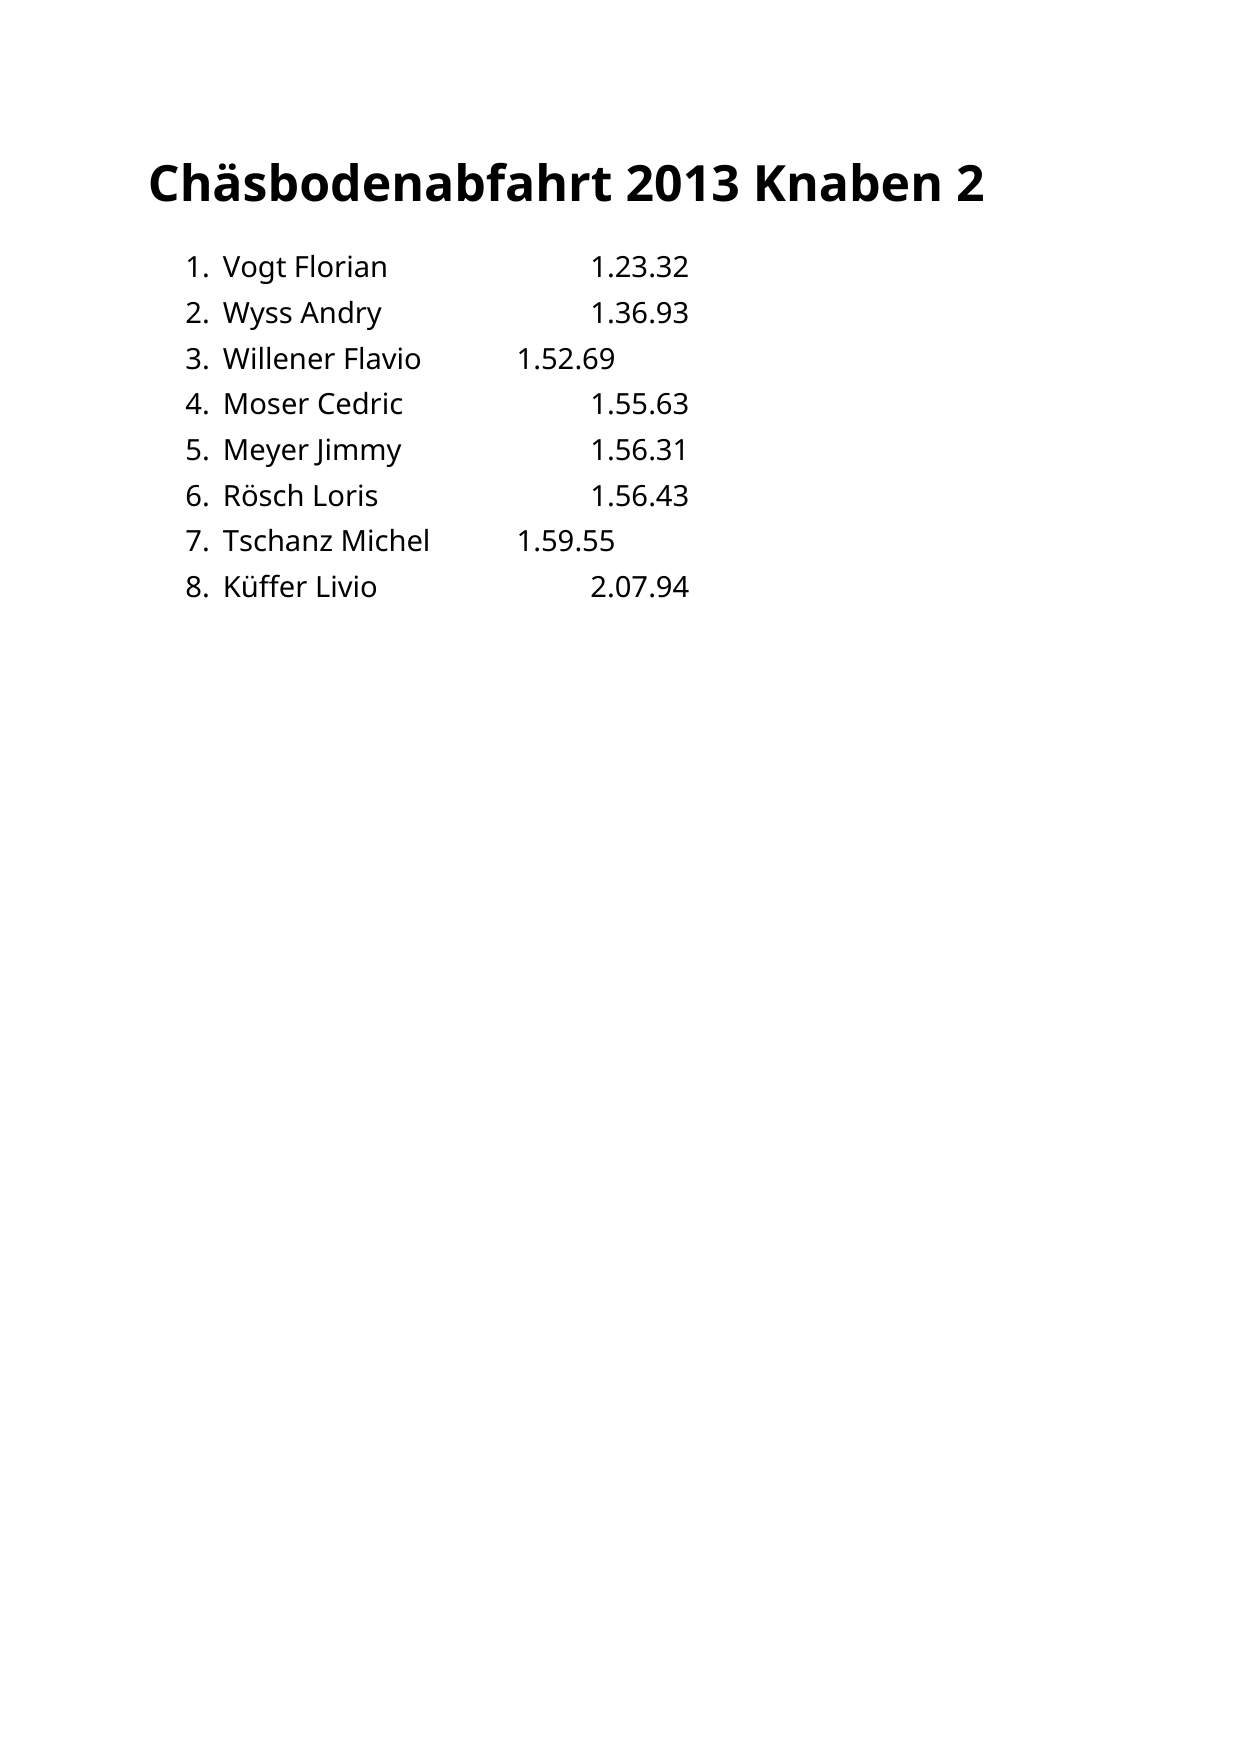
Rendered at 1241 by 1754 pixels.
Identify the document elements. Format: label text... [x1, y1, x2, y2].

list Tschanz Michel 1.59.55 [185, 521, 1093, 560]
list Rösch Loris 1.56.43 [185, 475, 1093, 514]
text Chäsbodenabfahrt 2013 Knaben 2 [148, 148, 1093, 216]
list Küffer Livio 2.07.94 [185, 566, 1093, 606]
list Moser Cedric 1.55.63 [185, 384, 1093, 423]
list Meyer Jimmy 1.56.31 [185, 429, 1093, 469]
list Willener Flavio 1.52.69 [185, 338, 1093, 378]
list Vogt Florian 1.23.32 [185, 247, 1093, 286]
list Wyss Andry 1.36.93 [185, 292, 1093, 332]
